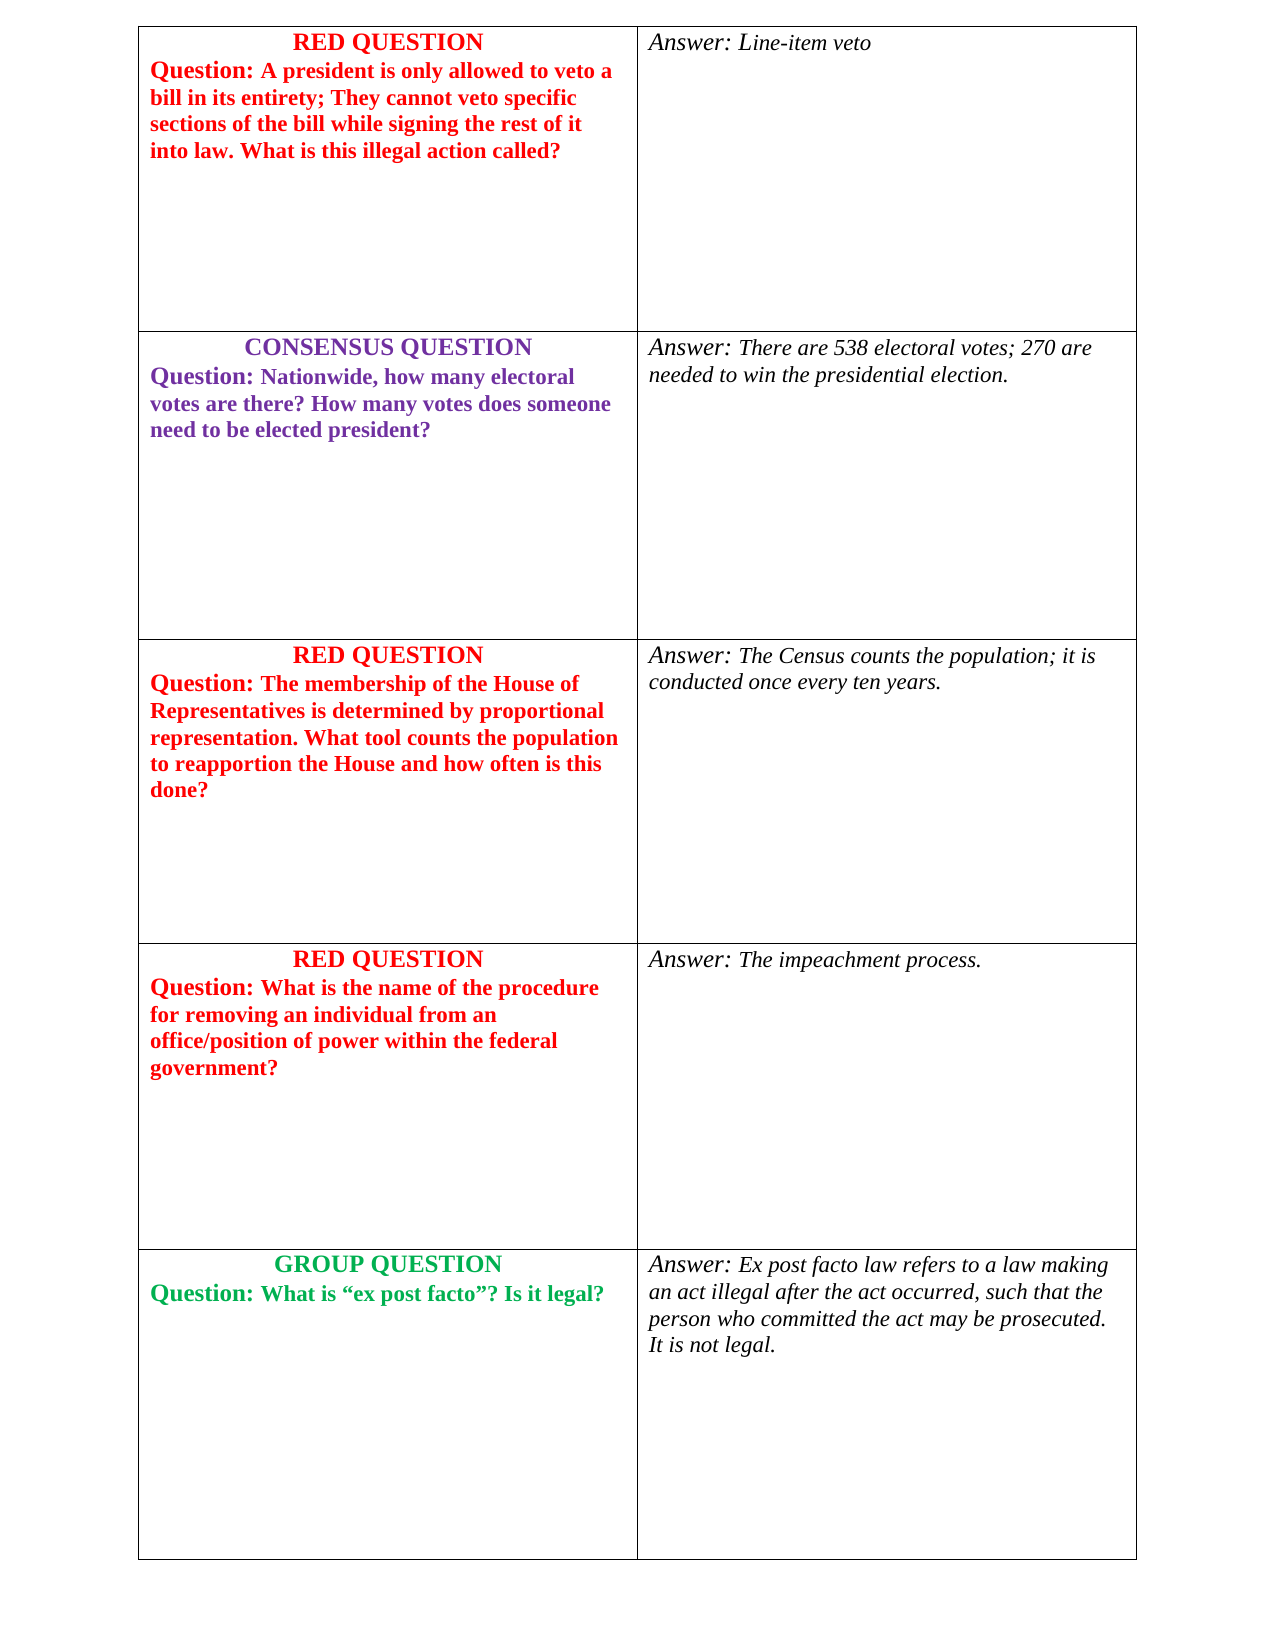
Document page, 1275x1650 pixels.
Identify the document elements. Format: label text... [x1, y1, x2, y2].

table_cell RED QUESTION Question: What is the name of the procedure for removing an individual from an office/position of power within the federal government? [139, 944, 637, 1248]
table_cell GROUP QUESTION Question: What is “ex post facto”? Is it legal? [139, 1250, 637, 1559]
table_cell CONSENSUS QUESTION Question: Nationwide, how many electoral votes are there? How many votes does someone need to be elected president? [139, 332, 637, 639]
table_cell Answer: The Census counts the population; it is conducted once every ten years. [638, 640, 1136, 943]
table_cell Answer: The impeachment process. [638, 944, 1136, 1248]
table_header RED QUESTION Question: A president is only allowed to veto a bill in its entirety; They cannot veto specific sections of the bill while signing the rest of it into law. What is this illegal action called? [139, 27, 637, 331]
table_cell Answer: Ex post facto law refers to a law making an act illegal after the act occurred, such that the person who committed the act may be prosecuted. It is not legal. [638, 1250, 1136, 1559]
table_header Answer: Line-item veto [638, 27, 1136, 331]
table_cell Answer: There are 538 electoral votes; 270 are needed to win the presidential election. [638, 332, 1136, 639]
table_cell RED QUESTION Question: The membership of the House of Representatives is determined by proportional representation. What tool counts the population to reapportion the House and how often is this done? [139, 640, 637, 943]
